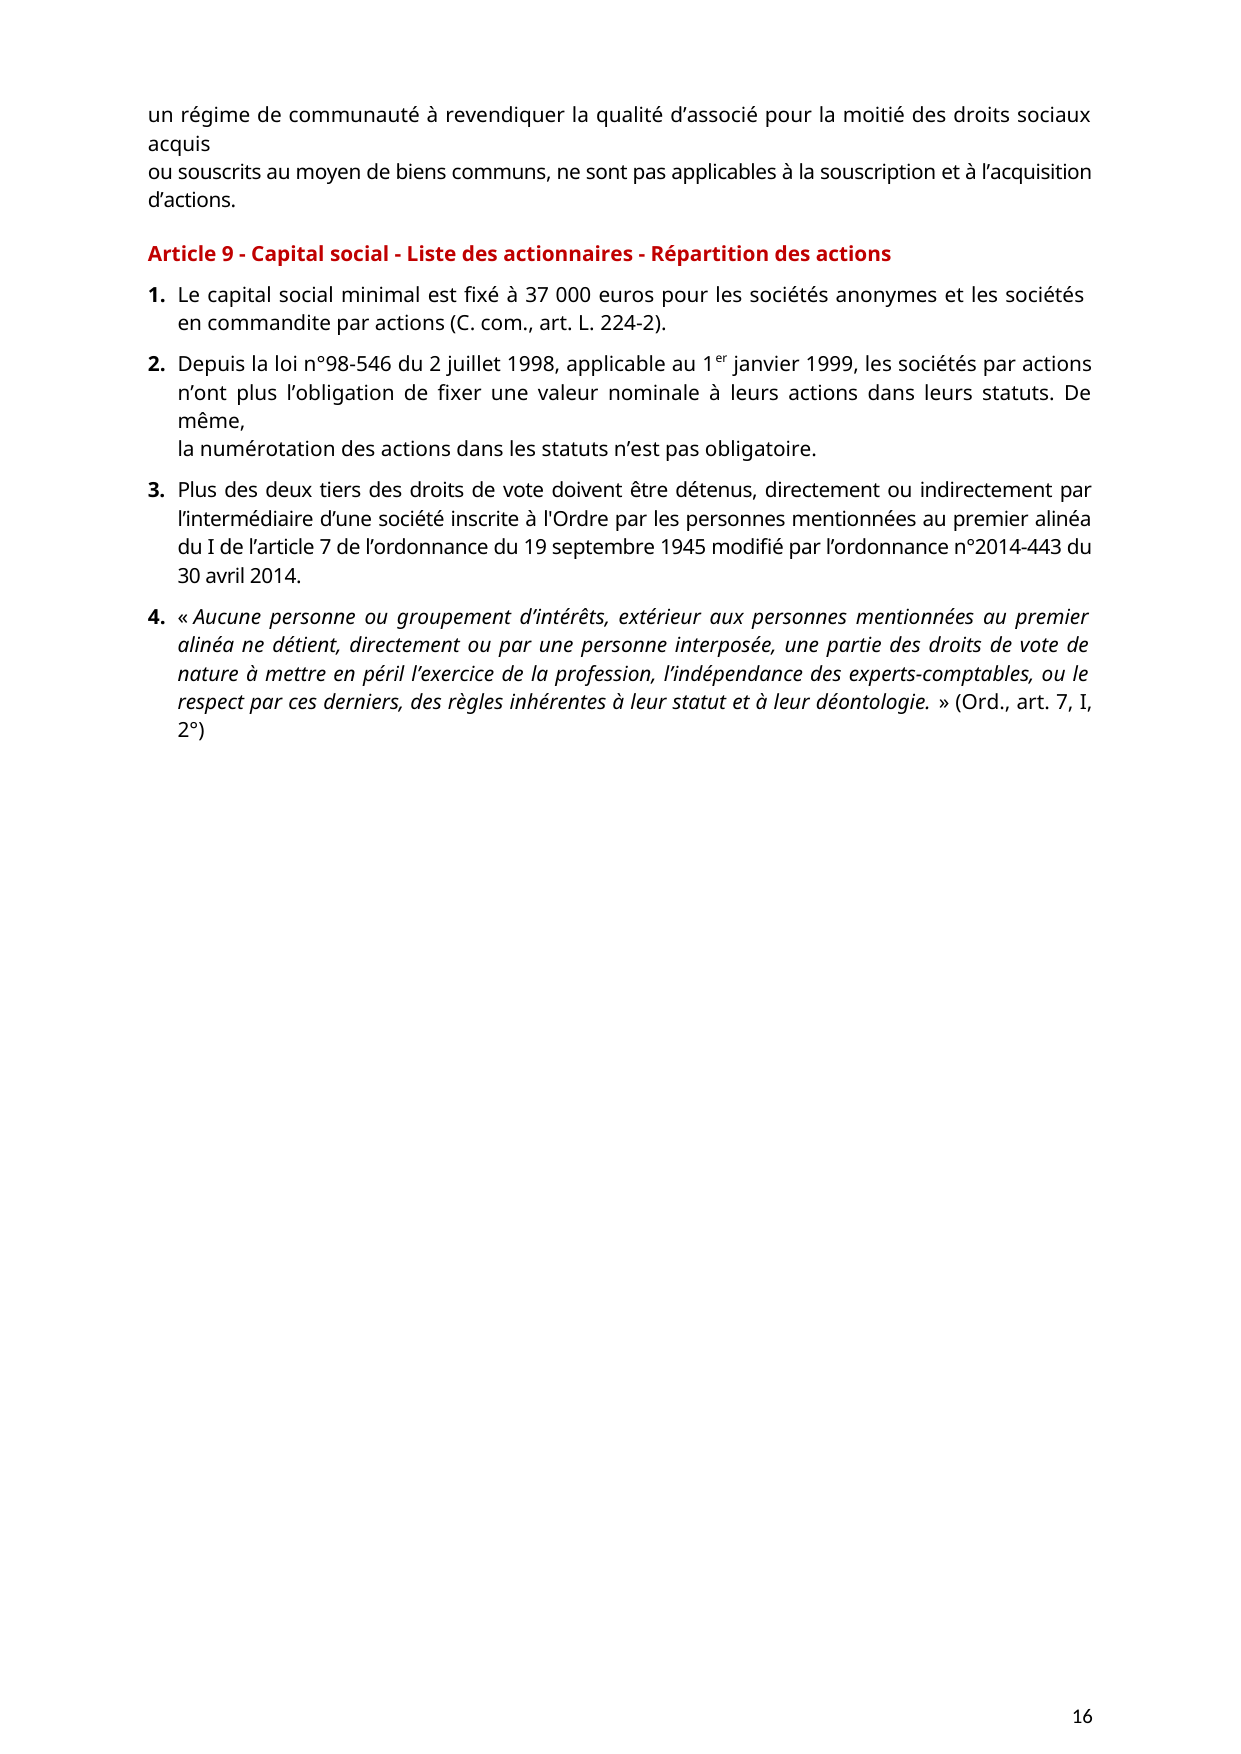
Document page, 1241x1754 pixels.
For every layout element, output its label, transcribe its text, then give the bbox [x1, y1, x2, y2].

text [148, 100, 1093, 214]
list « Aucune personne ou groupement d’intérêts, extérieur aux personnes mentionnées au premier alinéa ne détient, directement ou par une personne interposée, une partie des droits de vote de nature à mettre en péril l’exercice de la profession, l’indépendance des experts-comptables, ou le respect par ces derniers, des règles inhérentes à leur statut et à leur déontologie. » (Ord., art. 7, I, 2°) [148, 602, 1093, 744]
text Article 9 - Capital social - Liste des actionnaires - Répartition des actions [148, 239, 1093, 267]
list Depuis la loi n°98-546 du 2 juillet 1998, applicable au 1er janvier 1999, les sociétés par actions n’ont plus l’obligation de fixer une valeur nominale à leurs actions dans leurs statuts. De même, la numérotation des actions dans les statuts n’est pas obligatoire. [148, 349, 1093, 463]
list Plus des deux tiers des droits de vote doivent être détenus, directement ou indirectement par l’intermédiaire d’une société inscrite à l'Ordre par les personnes mentionnées au premier alinéa du I de l’article 7 de l’ordonnance du 19 septembre 1945 modifié par l’ordonnance n°2014-443 du 30 avril 2014. [148, 476, 1093, 589]
list Le capital social minimal est fixé à 37 000 euros pour les sociétés anonymes et les sociétés en commandite par actions (C. com., art. L. 224-2). [148, 280, 1093, 337]
